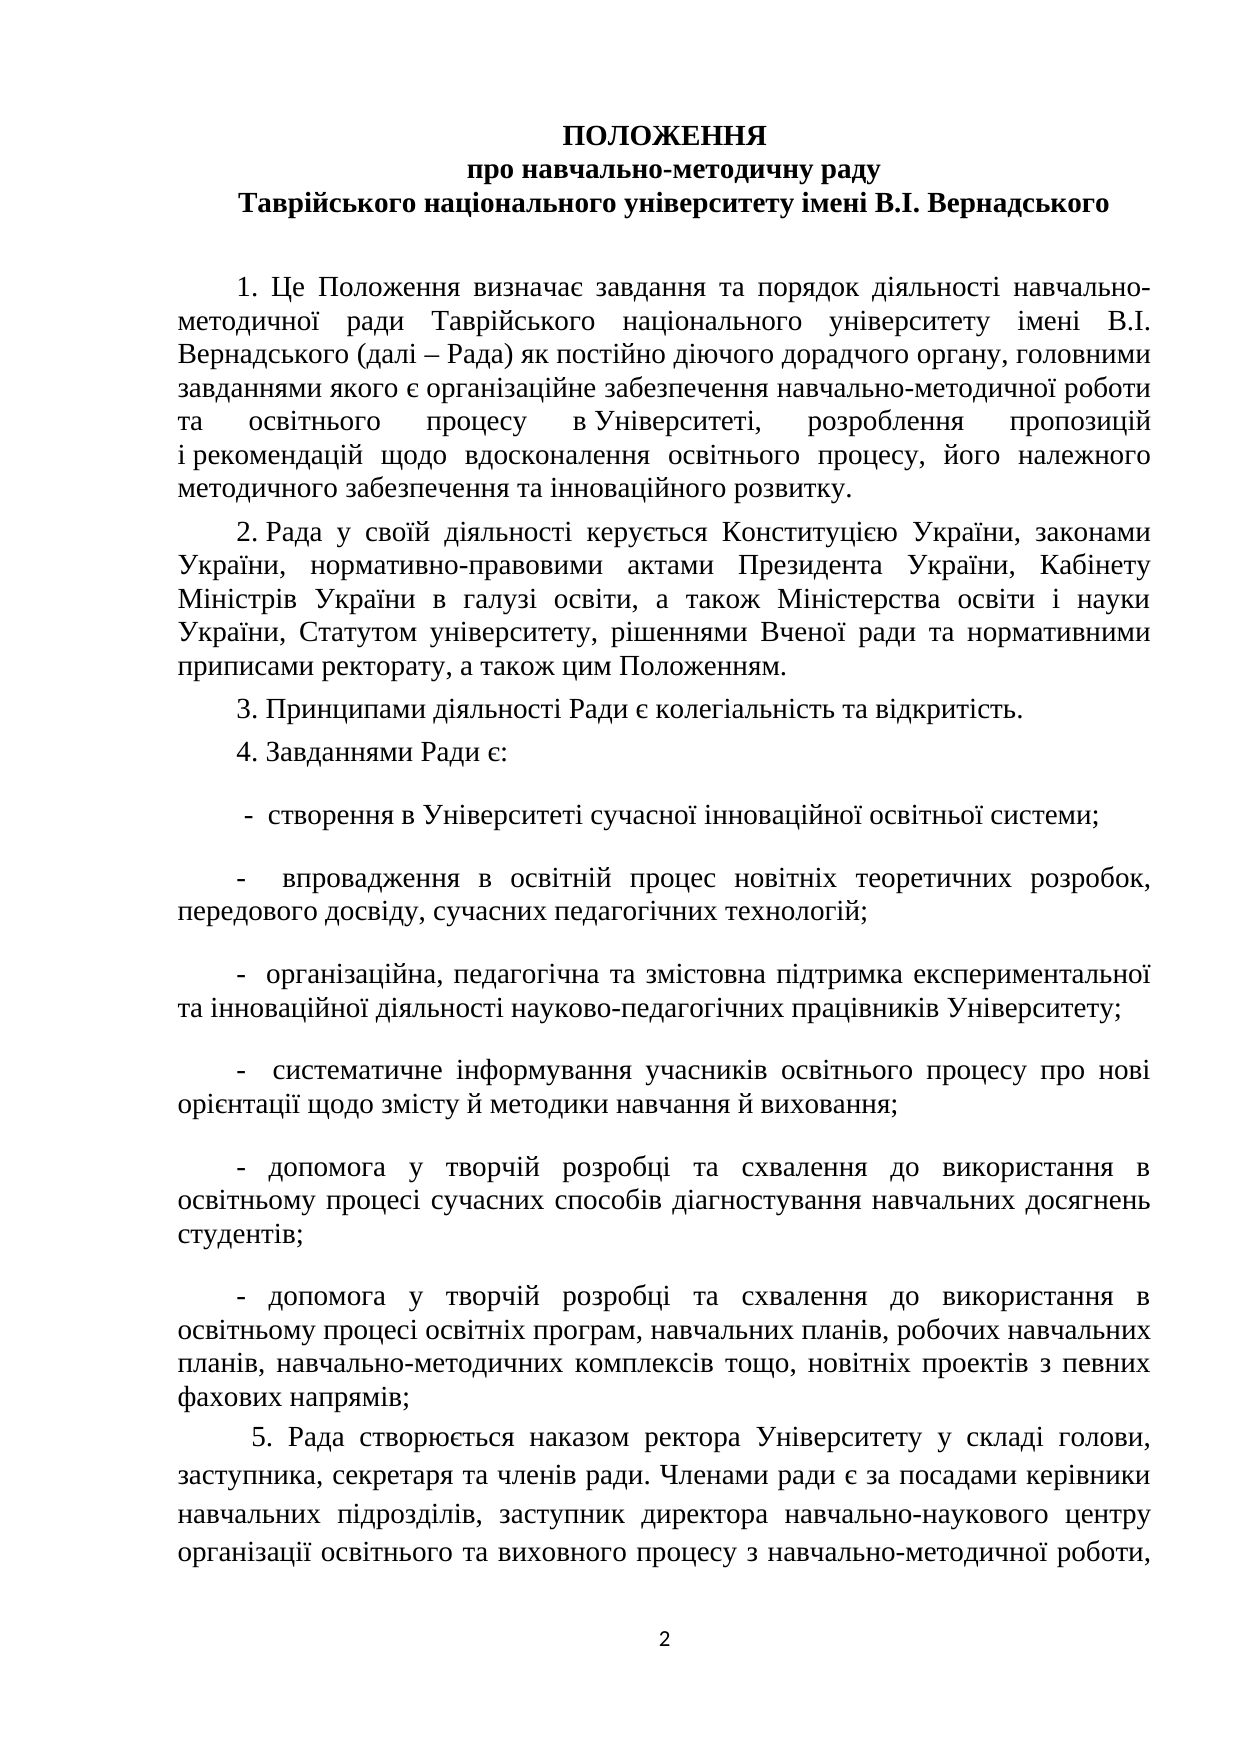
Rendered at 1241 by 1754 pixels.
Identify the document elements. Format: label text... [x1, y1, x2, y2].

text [177, 1419, 1152, 1568]
text ПОЛОЖЕННЯ [177, 118, 1152, 152]
text про навчально-методичну раду [196, 152, 1152, 185]
text 3. Принципами діяльності Ради є колегіальність та відкритість. [177, 691, 1152, 725]
text - систематичне інформування учасників освітнього процесу про нові орієнтації щодо змісту й методики навчання й виховання; [177, 1052, 1152, 1119]
text - впровадження в освітній процес новітніх теоретичних розробок, передового досвіду, сучасних педагогічних технологій; [177, 860, 1152, 927]
text 2. Рада у своїй діяльності керується Конституцією України, законами України, нормативно-правовими актами Президента України, Кабінету Міністрів України в галузі освіти, а також Міністерства освіти і науки України, Статутом університету, рішеннями Вченої ради та нормативними приписами ректорату, а також цим Положенням. [177, 514, 1152, 681]
text Таврійського національного університету імені В.І. Вернадського [196, 185, 1152, 219]
text - створення в Університеті сучасної інноваційної освітньої системи; [177, 797, 1152, 831]
text - допомога у творчій розробці та схвалення до використання в освітньому процесі сучасних способів діагностування навчальних досягнень студентів; [177, 1149, 1152, 1249]
text 1. Це Положення визначає завдання та порядок діяльності навчально-методичної ради Таврійського національного університету імені В.І. Вернадського (далі – Рада) як постійно діючого дорадчого органу, головними завданнями якого є організаційне забезпечення навчально-методичної роботи та освітнього процесу в Університеті, розроблення пропозицій і рекомендацій щодо вдосконалення освітнього процесу, його належного методичного забезпечення та інноваційного розвитку. [177, 269, 1152, 504]
text 4. Завданнями Ради є: [177, 734, 1152, 768]
text - допомога у творчій розробці та схвалення до використання в освітньому процесі освітніх програм, навчальних планів, робочих навчальних планів, навчально-методичних комплексів тощо, новітніх проектів з певних фахових напрямів; [177, 1278, 1152, 1413]
text - організаційна, педагогічна та змістовна підтримка експериментальної та інноваційної діяльності науково-педагогічних працівників Університету; [177, 956, 1152, 1023]
